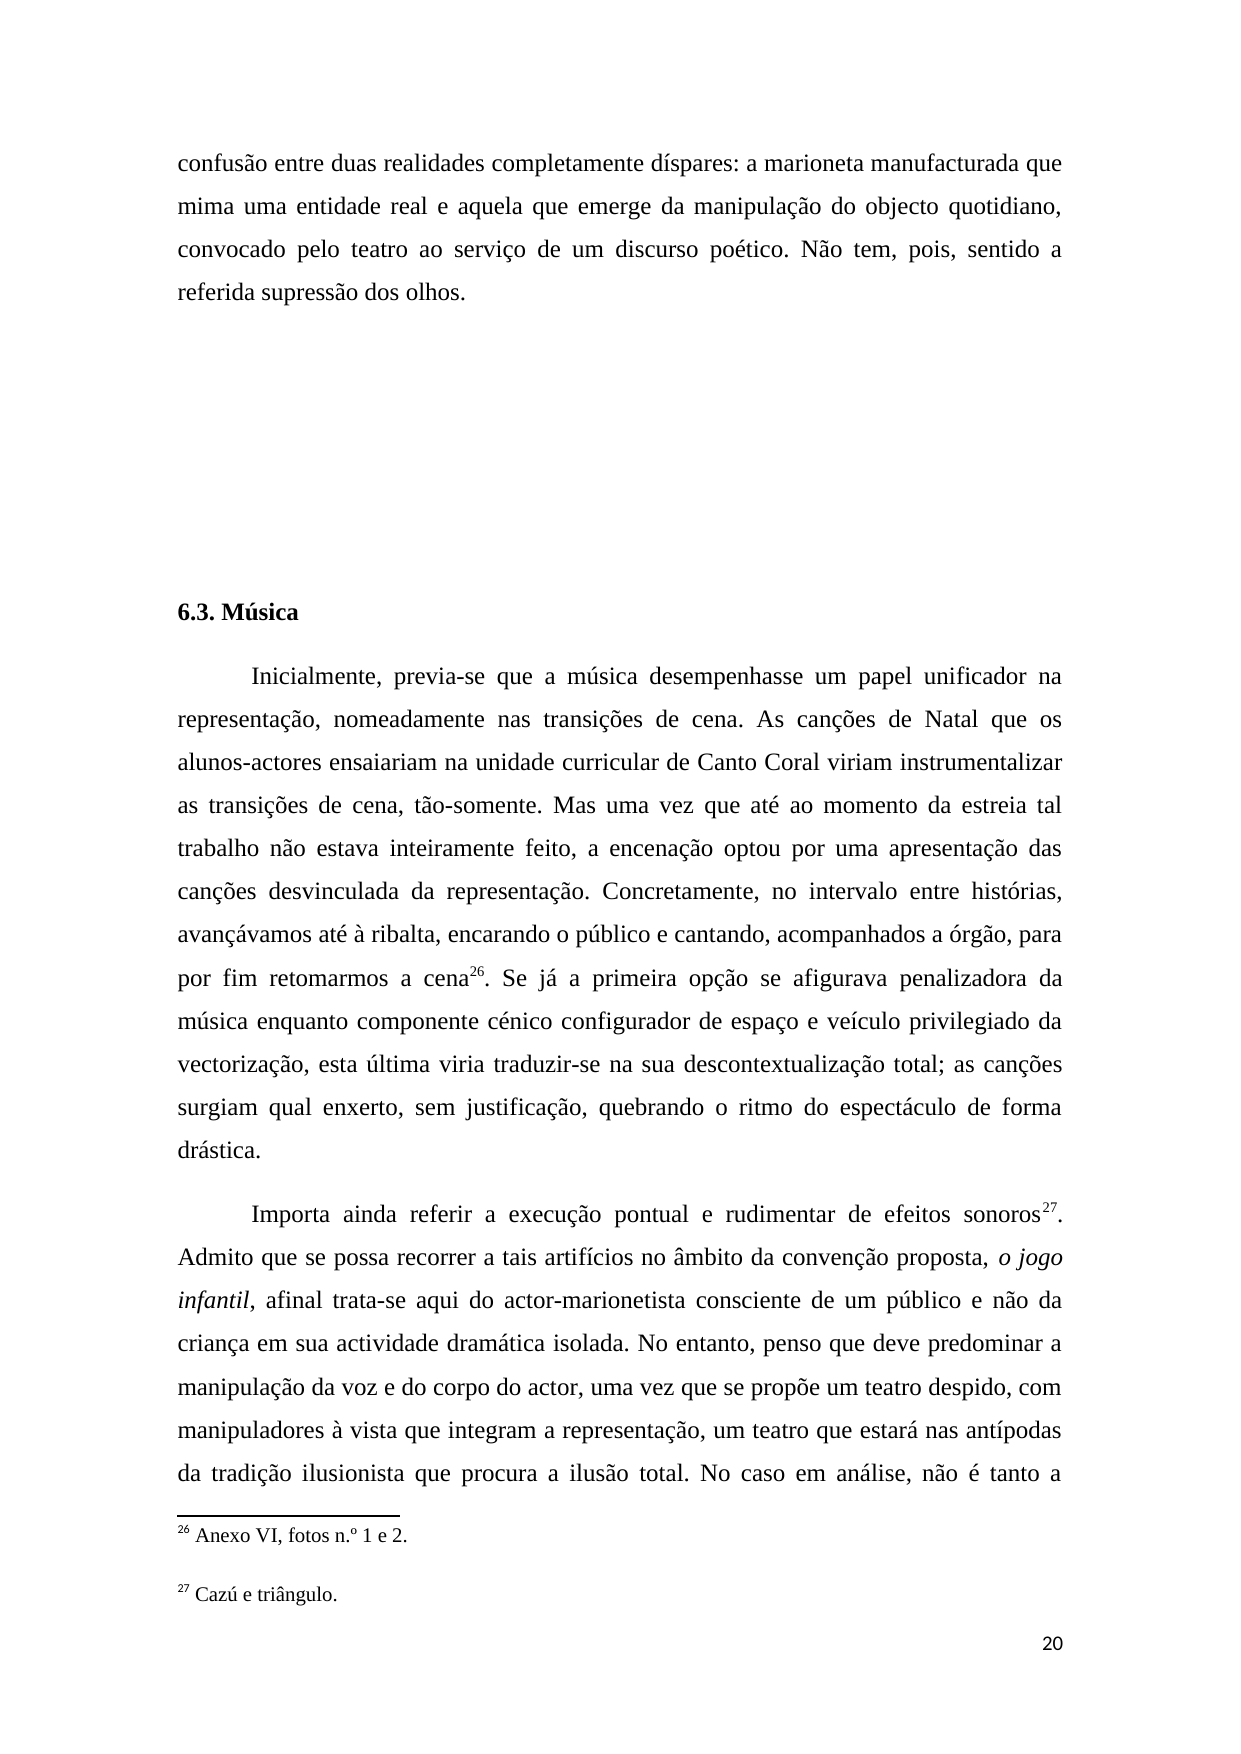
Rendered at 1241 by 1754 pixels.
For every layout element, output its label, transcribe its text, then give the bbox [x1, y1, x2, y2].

text 6.3. Música [177, 597, 1063, 626]
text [177, 1199, 1063, 1487]
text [177, 148, 1063, 306]
text Inicialmente, previa-se que a música desempenhasse um papel unificador na representação, nomeadamente nas transições de cena. As canções de Natal que os alunos-actores ensaiariam na unidade curricular de Canto Coral viriam instrumentalizar as transições de cena, tão-somente. Mas uma vez que até ao momento da estreia tal trabalho não estava inteiramente feito, a encenação optou por uma apresentação das canções desvinculada da representação. Concretamente, no intervalo entre histórias, avançávamos até à ribalta, encarando o público e cantando, acompanhados a órgão, para por fim retomarmos a cena. Se já a primeira opção se afigurava penalizadora da música enquanto componente cénico configurador de espaço e veículo privilegiado da vectorização, esta última viria traduzir-se na sua descontextualização total; as canções surgiam qual enxerto, sem justificação, quebrando o ritmo do espectáculo de forma drástica. [177, 661, 1063, 1164]
